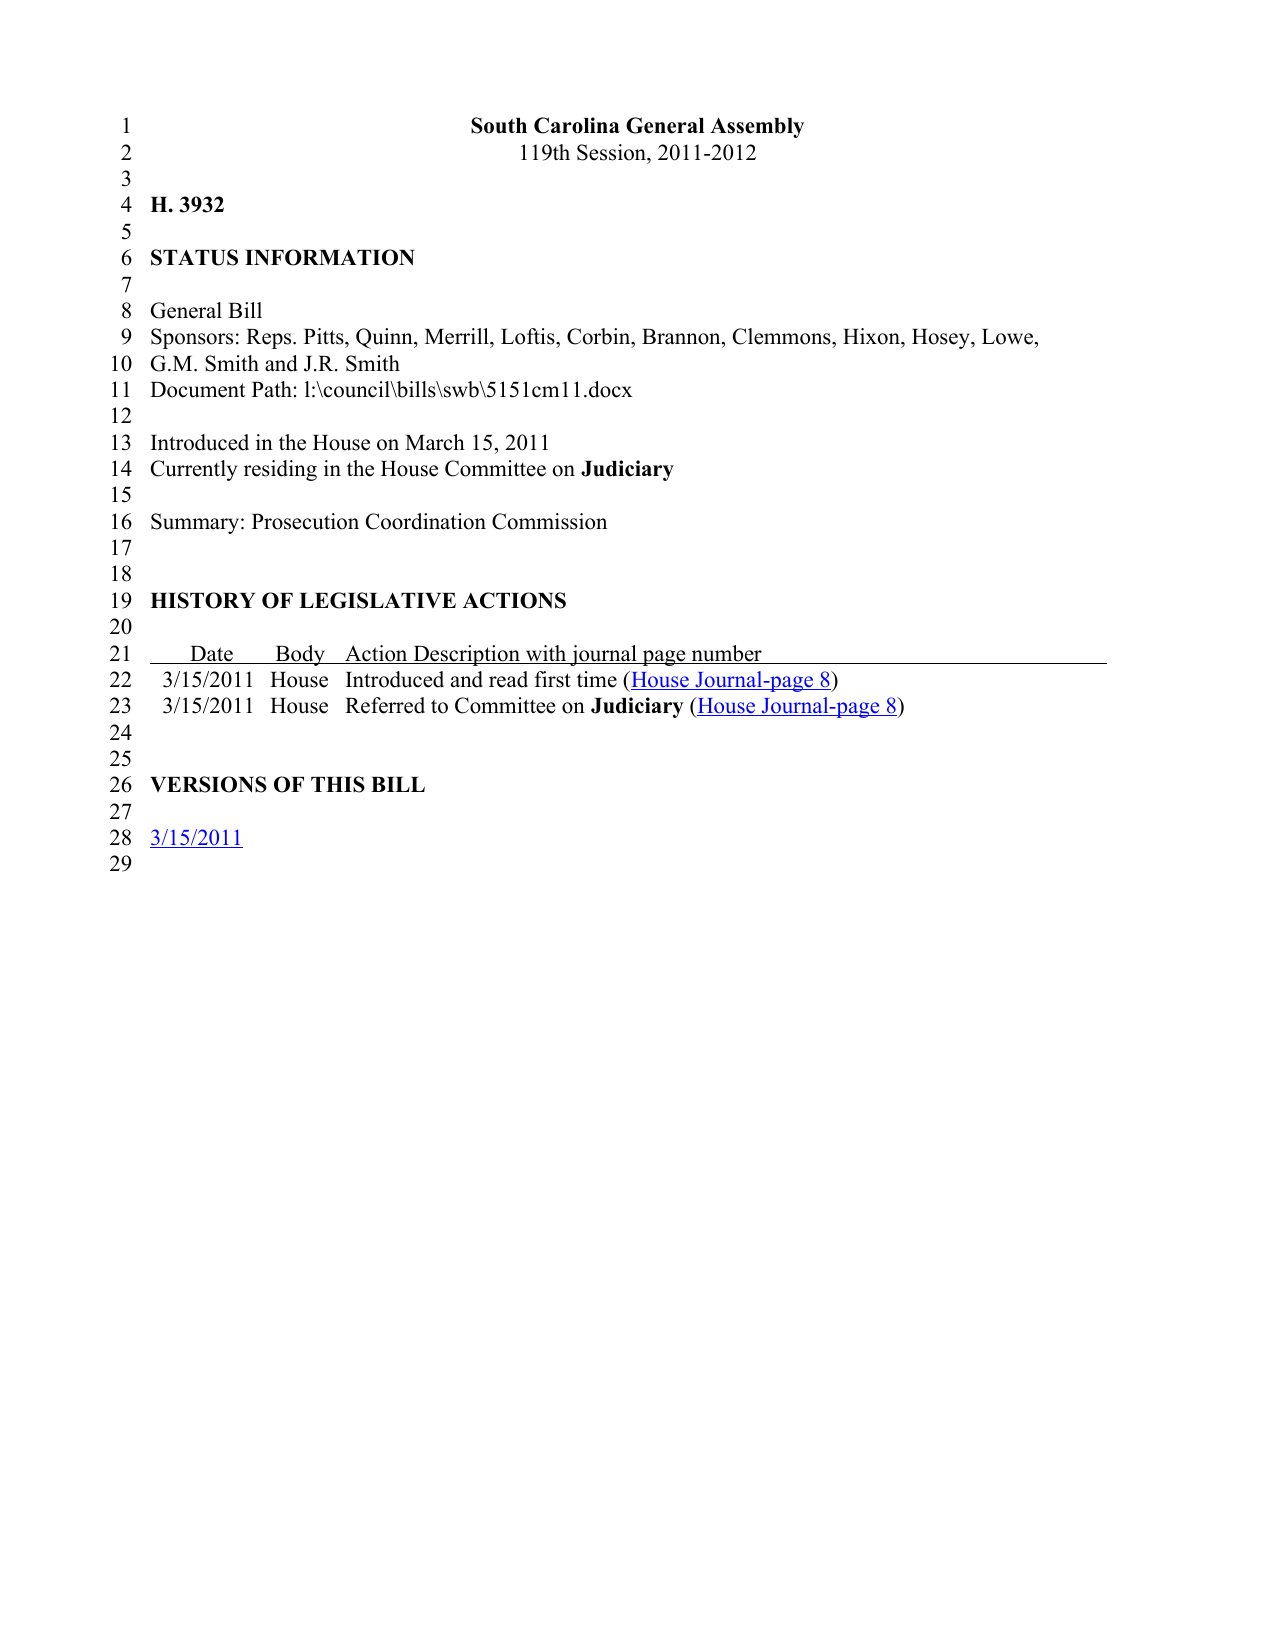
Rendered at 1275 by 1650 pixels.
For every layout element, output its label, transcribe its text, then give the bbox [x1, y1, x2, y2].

text STATUS INFORMATION [150, 244, 1125, 271]
text VERSIONS OF THIS BILL [150, 771, 1125, 798]
text South Carolina General Assembly [150, 112, 1125, 139]
text Date Body Action Description with journal page number [150, 639, 1125, 666]
text Summary: Prosecution Coordination Commission [150, 508, 1125, 534]
text General Bill [150, 297, 1125, 323]
text Introduced in the House on March 15, 2011 [150, 429, 1125, 455]
text 119th Session, 2011-2012 [150, 139, 1125, 165]
text Sponsors: Reps. Pitts, Quinn, Merrill, Loftis, Corbin, Brannon, Clemmons, Hixon, Hosey, Lowe, G.M. Smith and J.R. Smith [150, 323, 1125, 376]
text 3/15/2011 House Referred to Committee on Judiciary (House Journal-page 8) [150, 692, 1125, 719]
text H. 3932 [150, 192, 1125, 218]
text Currently residing in the House Committee on Judiciary [150, 455, 1125, 481]
text HISTORY OF LEGISLATIVE ACTIONS [150, 587, 1125, 613]
text 3/15/2011 [150, 824, 1125, 850]
text Document Path: l:\council\bills\swb\5151cm11.docx [150, 376, 1125, 402]
text 3/15/2011 House Introduced and read first time (House Journal-page 8) [150, 666, 1125, 692]
